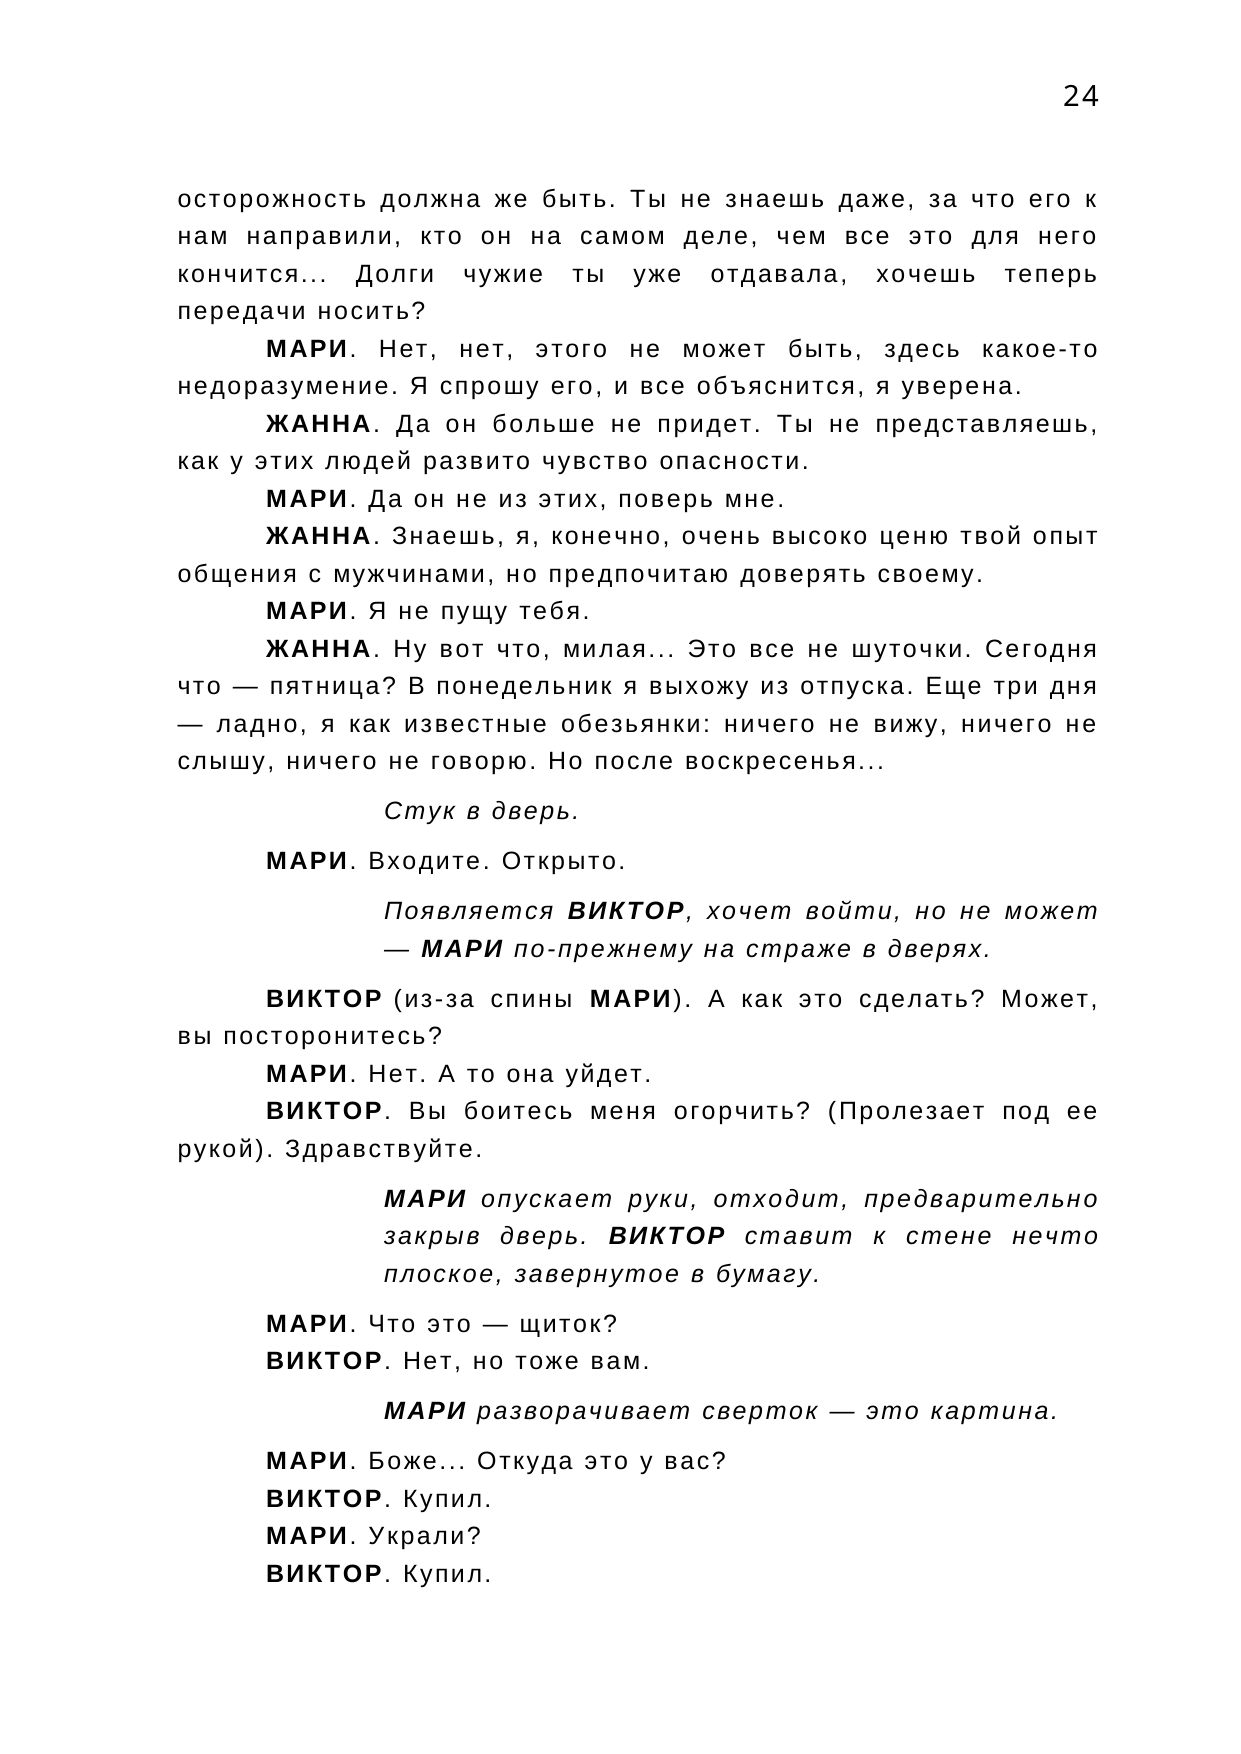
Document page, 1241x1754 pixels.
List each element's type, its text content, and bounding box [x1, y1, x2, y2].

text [177, 177, 1098, 327]
text МАРИ. Боже... Откуда это у вас? [177, 1440, 1098, 1477]
text МАРИ опускает руки, отходит, предварительно закрыв дверь. ВИКТОР ставит к стене нечто плоское, завернутое в бумагу. [384, 1177, 1098, 1290]
text МАРИ. Я не пущу тебя. [177, 590, 1098, 627]
text МАРИ. Да он не из этих, поверь мне. [177, 477, 1098, 515]
text ЖАННА. Да он больше не придет. Ты не представляешь, как у этих людей развито чувство опасности. [177, 402, 1098, 477]
text МАРИ. Нет, нет, этого не может быть, здесь какое-то недоразумение. Я спрошу его, и все объяснится, я уверена. [177, 327, 1098, 402]
text ВИКТОР. Купил. [177, 1552, 1098, 1590]
text МАРИ. Нет. А то она уйдет. [177, 1052, 1098, 1090]
text ВИКТОР (из-за спины МАРИ). А как это сделать? Может, вы посторонитесь? [177, 977, 1098, 1052]
text МАРИ. Украли? [177, 1515, 1098, 1552]
text ВИКТОР. Купил. [177, 1477, 1098, 1515]
text МАРИ. Входите. Открыто. [177, 840, 1098, 877]
text ВИКТОР. Нет, но тоже вам. [177, 1340, 1098, 1377]
text МАРИ. Что это — щиток? [177, 1302, 1098, 1340]
text ЖАННА. Знаешь, я, конечно, очень высоко ценю твой опыт общения с мужчинами, но предпочитаю доверять своему. [177, 515, 1098, 590]
text Стук в дверь. [384, 790, 1098, 827]
text Появляется ВИКТОР, хочет войти, но не может — МАРИ по-прежнему на страже в дверях. [384, 890, 1098, 965]
text ВИКТОР. Вы боитесь меня огорчить? (Пролезает под ее рукой). Здравствуйте. [177, 1090, 1098, 1165]
text ЖАННА. Ну вот что, милая... Это все не шуточки. Сегодня что — пятница? В понедельник я выхожу из отпуска. Еще три дня — ладно, я как известные обезьянки: ничего не вижу, ничего не слышу, ничего не говорю. Но после воскресенья... [177, 627, 1098, 777]
text МАРИ разворачивает сверток — это картина. [384, 1390, 1098, 1427]
